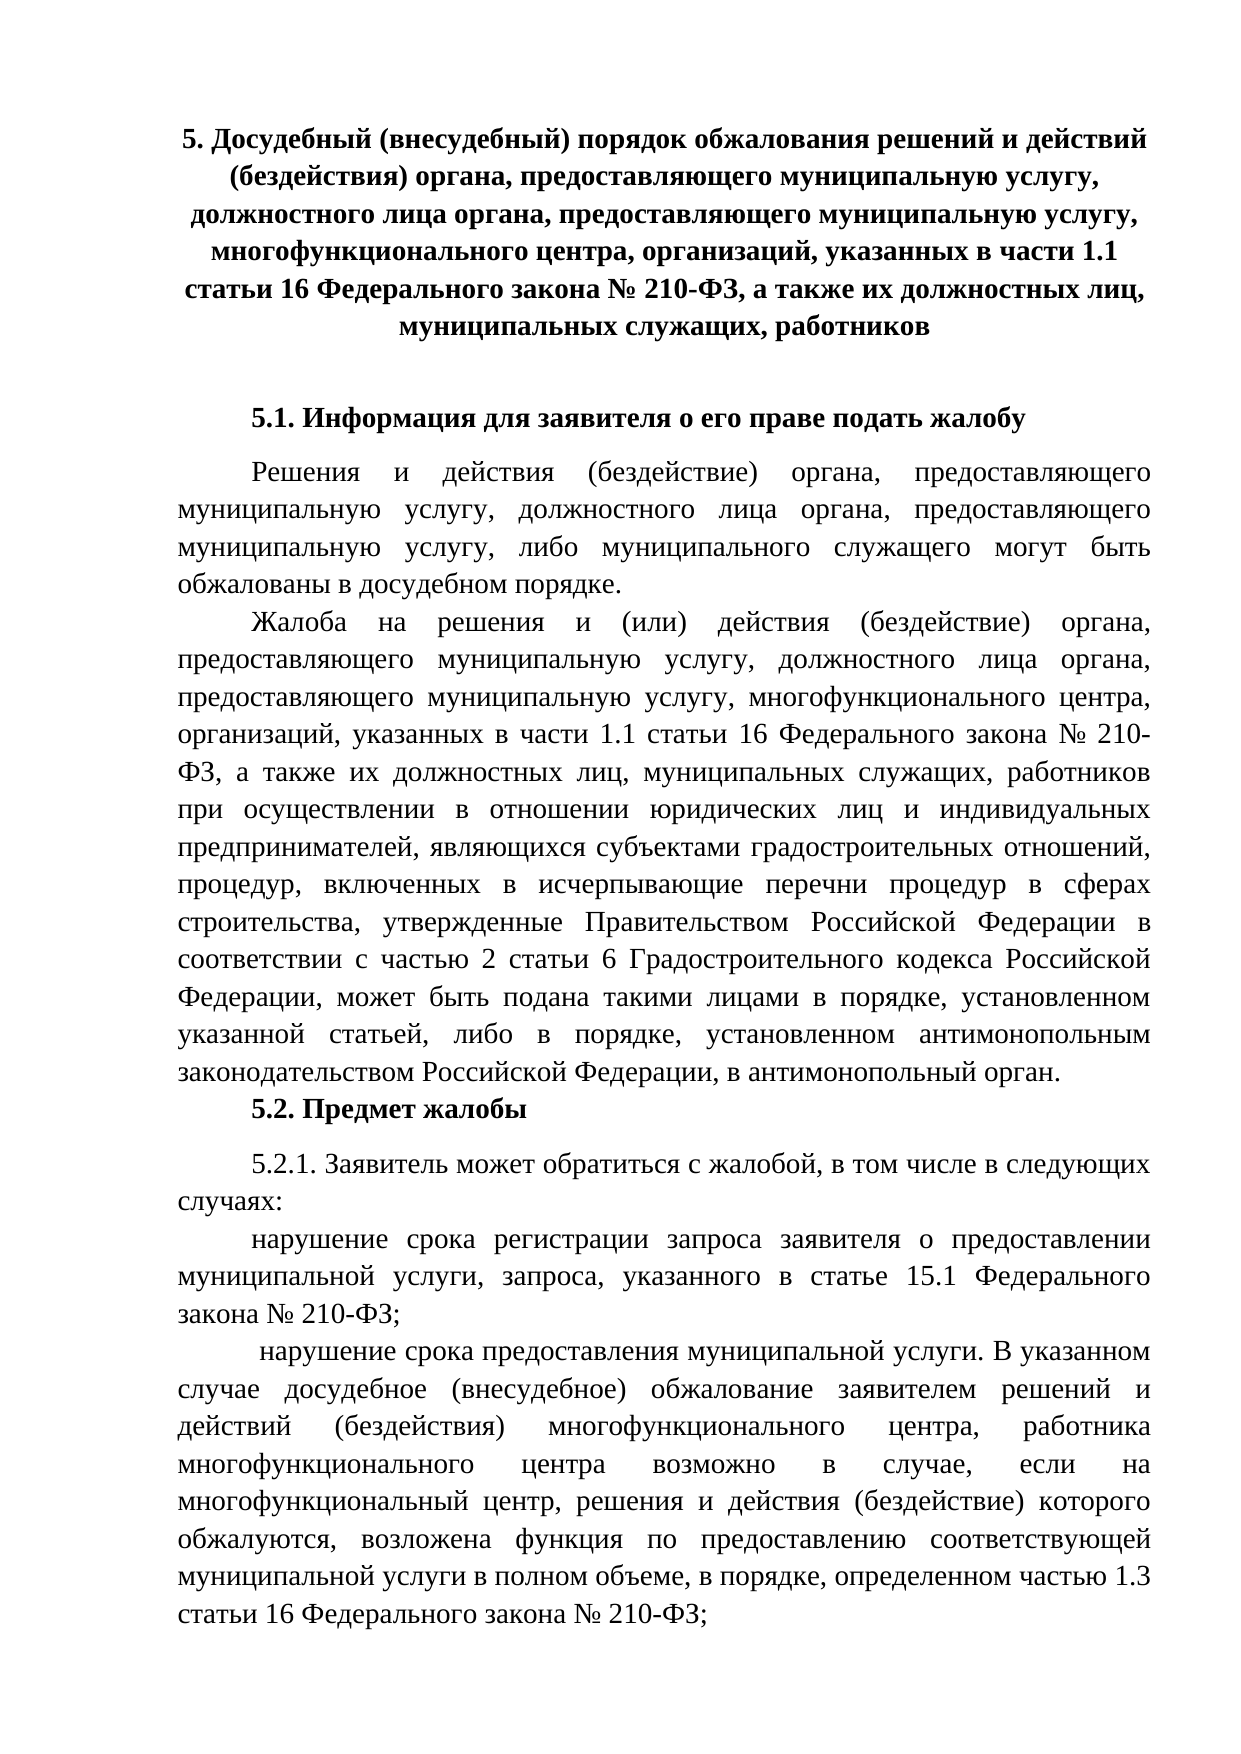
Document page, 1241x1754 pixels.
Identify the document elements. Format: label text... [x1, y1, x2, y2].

text нарушение срока регистрации запроса заявителя о предоставлении муниципальной услуги, запроса, указанного в статье 15.1 Федерального закона № 210-ФЗ; [177, 1218, 1152, 1331]
text 5.2.1. Заявитель может обратиться с жалобой, в том числе в следующих случаях: [177, 1143, 1152, 1218]
text Жалоба на решения и (или) действия (бездействие) органа, предоставляющего муниципальную услугу, должностного лица органа, предоставляющего муниципальную услугу, многофункционального центра, организаций, указанных в части 1.1 статьи 16 Федерального закона № 210-ФЗ, а также их должностных лиц, муниципальных служащих, работников при осуществлении в отношении юридических лиц и индивидуальных предпринимателей, являющихся субъектами градостроительных отношений, процедур, включенных в исчерпывающие перечни процедур в сферах строительства, утвержденные Правительством Российской Федерации в соответствии с частью 2 статьи 6 Градостроительного кодекса Российской Федерации, может быть подана такими лицами в порядке, установленном указанной статьей, либо в порядке, установленном антимонопольным законодательством Российской Федерации, в антимонопольный орган. [177, 601, 1152, 1089]
text 5. Досудебный (внесудебный) порядок обжалования решений и действий (бездействия) органа, предоставляющего муниципальную услугу, должностного лица органа, предоставляющего муниципальную услугу, многофункционального центра, организаций, указанных в части 1.1 статьи 16 Федерального закона № 210-ФЗ, а также их должностных лиц, муниципальных служащих, работников [177, 118, 1152, 343]
text 5.2. Предмет жалобы [177, 1089, 1152, 1126]
text нарушение срока предоставления муниципальной услуги. В указанном случае досудебное (внесудебное) обжалование заявителем решений и действий (бездействия) многофункционального центра, работника многофункционального центра возможно в случае, если на многофункциональный центр, решения и действия (бездействие) которого обжалуются, возложена функция по предоставлению соответствующей муниципальной услуги в полном объеме, в порядке, определенном частью 1.3 статьи 16 Федерального закона № 210-ФЗ; [177, 1331, 1152, 1631]
text 5.1. Информация для заявителя о его праве подать жалобу [177, 397, 1152, 435]
text Решения и действия (бездействие) органа, предоставляющего муниципальную услугу, должностного лица органа, предоставляющего муниципальную услугу, либо муниципального служащего могут быть обжалованы в досудебном порядке. [177, 451, 1152, 601]
